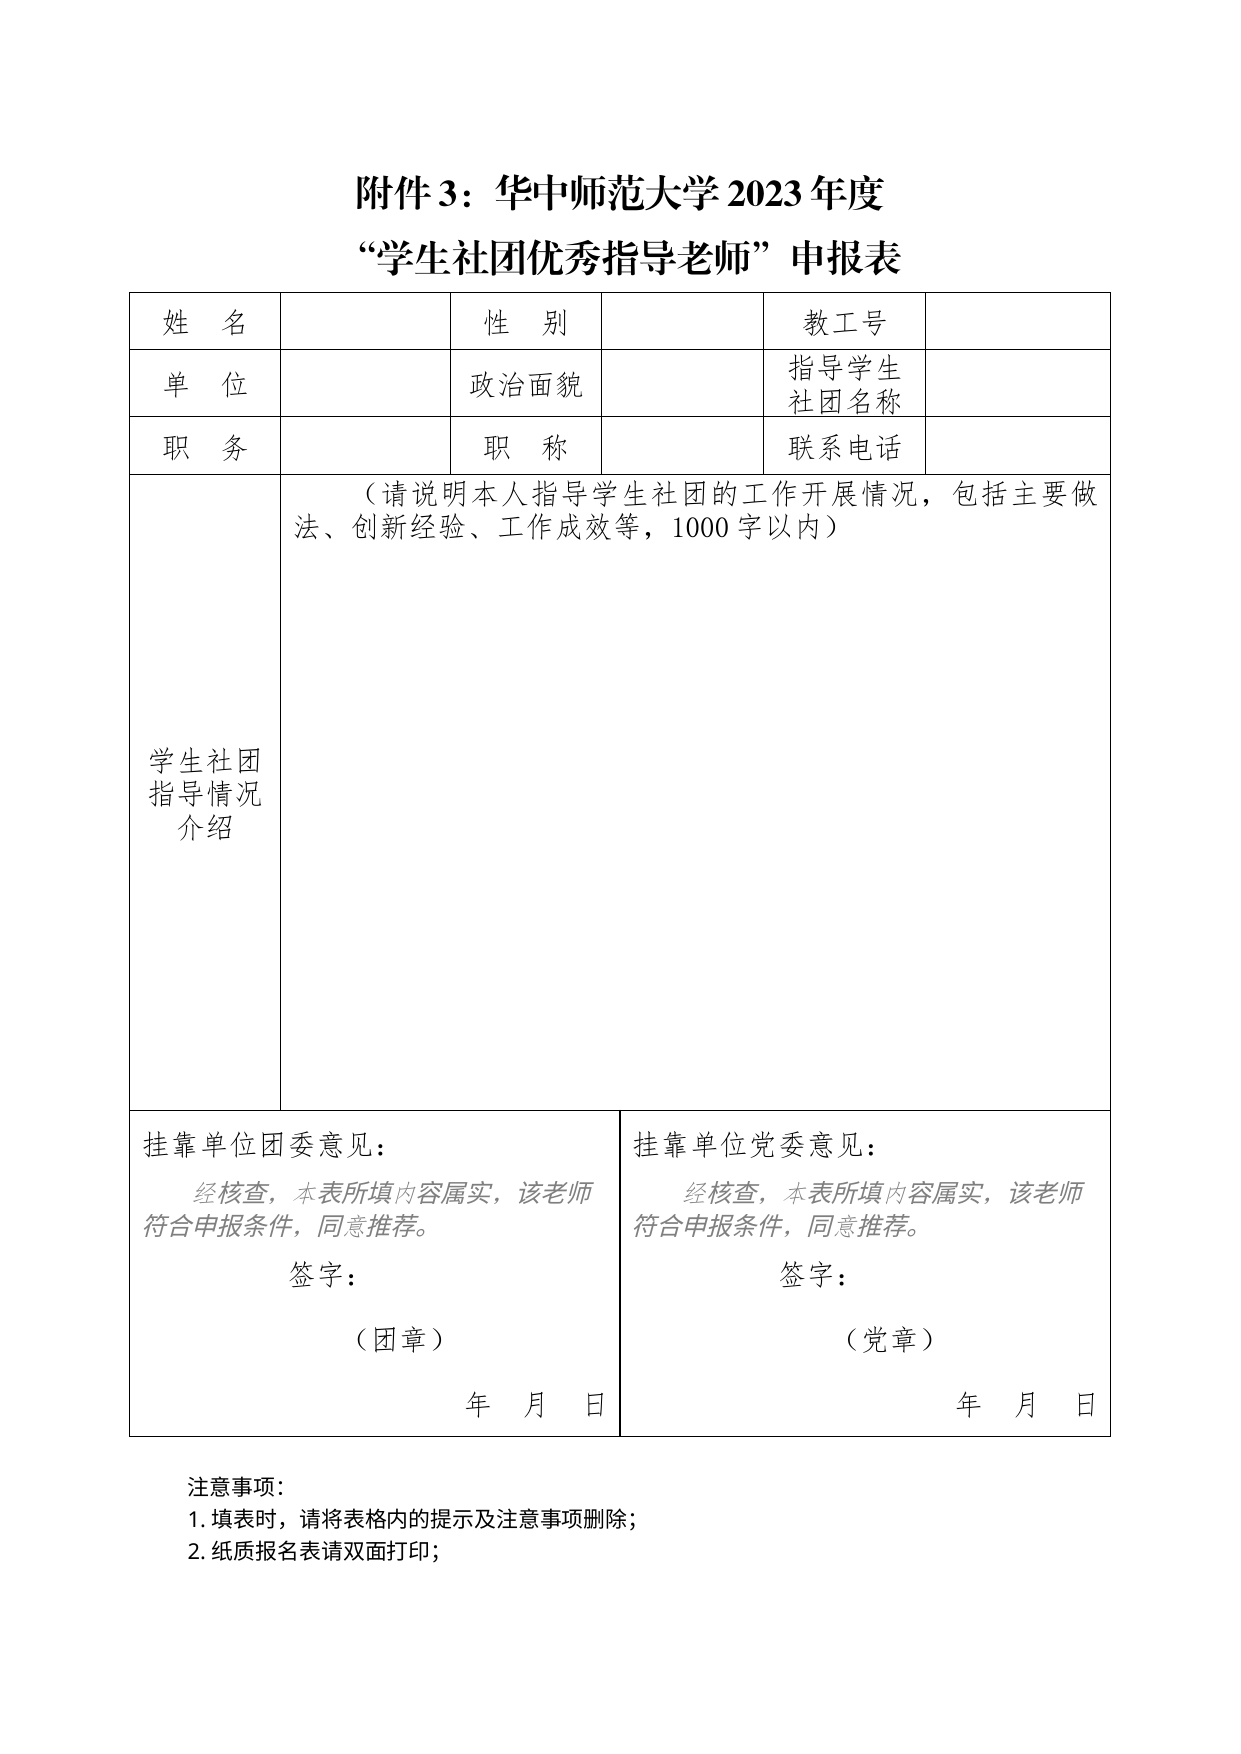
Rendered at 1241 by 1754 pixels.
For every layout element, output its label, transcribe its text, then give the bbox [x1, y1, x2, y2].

text 注意事项： [187, 1469, 1053, 1502]
table_header 性 别 [451, 293, 601, 349]
table_header [926, 293, 1110, 349]
table_cell [926, 417, 1110, 474]
table_cell 学生社团指导情况介绍 [130, 475, 280, 1109]
table_header 姓 名 [130, 293, 280, 349]
table_cell 职 务 [130, 417, 280, 474]
table_cell [602, 350, 763, 416]
table_header [602, 293, 763, 349]
text 附件3：华中师范大学2023年度 [187, 162, 1053, 227]
text “学生社团优秀指导老师”申报表 [187, 227, 1053, 292]
table_cell 指导学生社团名称 [764, 350, 925, 416]
text 2. 纸质报名表请双面打印； [187, 1534, 1053, 1567]
table_cell [602, 417, 763, 474]
table_cell 政治面貌 [451, 350, 601, 416]
table_header 教工号 [764, 293, 925, 349]
table_cell （请说明本人指导学生社团的工作开展情况，包括主要做法、创新经验、工作成效等，1000字以内） [281, 475, 1110, 1109]
table_cell [281, 350, 450, 416]
table_cell 挂靠单位团委意见： 经核查，本表所填内容属实，该老师符合申报条件，同意推荐。 签字： （团章） 年 月 日 [130, 1111, 619, 1436]
table_cell 单 位 [130, 350, 280, 416]
table_cell 职 称 [451, 417, 601, 474]
table_cell [281, 417, 450, 474]
table_header [281, 293, 450, 349]
table_cell [926, 350, 1110, 416]
table_cell 挂靠单位党委意见： 经核查，本表所填内容属实，该老师符合申报条件，同意推荐。 签字： （党章） 年 月 日 [621, 1111, 1110, 1436]
text 1. 填表时，请将表格内的提示及注意事项删除； [187, 1502, 1053, 1534]
table_cell 联系电话 [764, 417, 925, 474]
